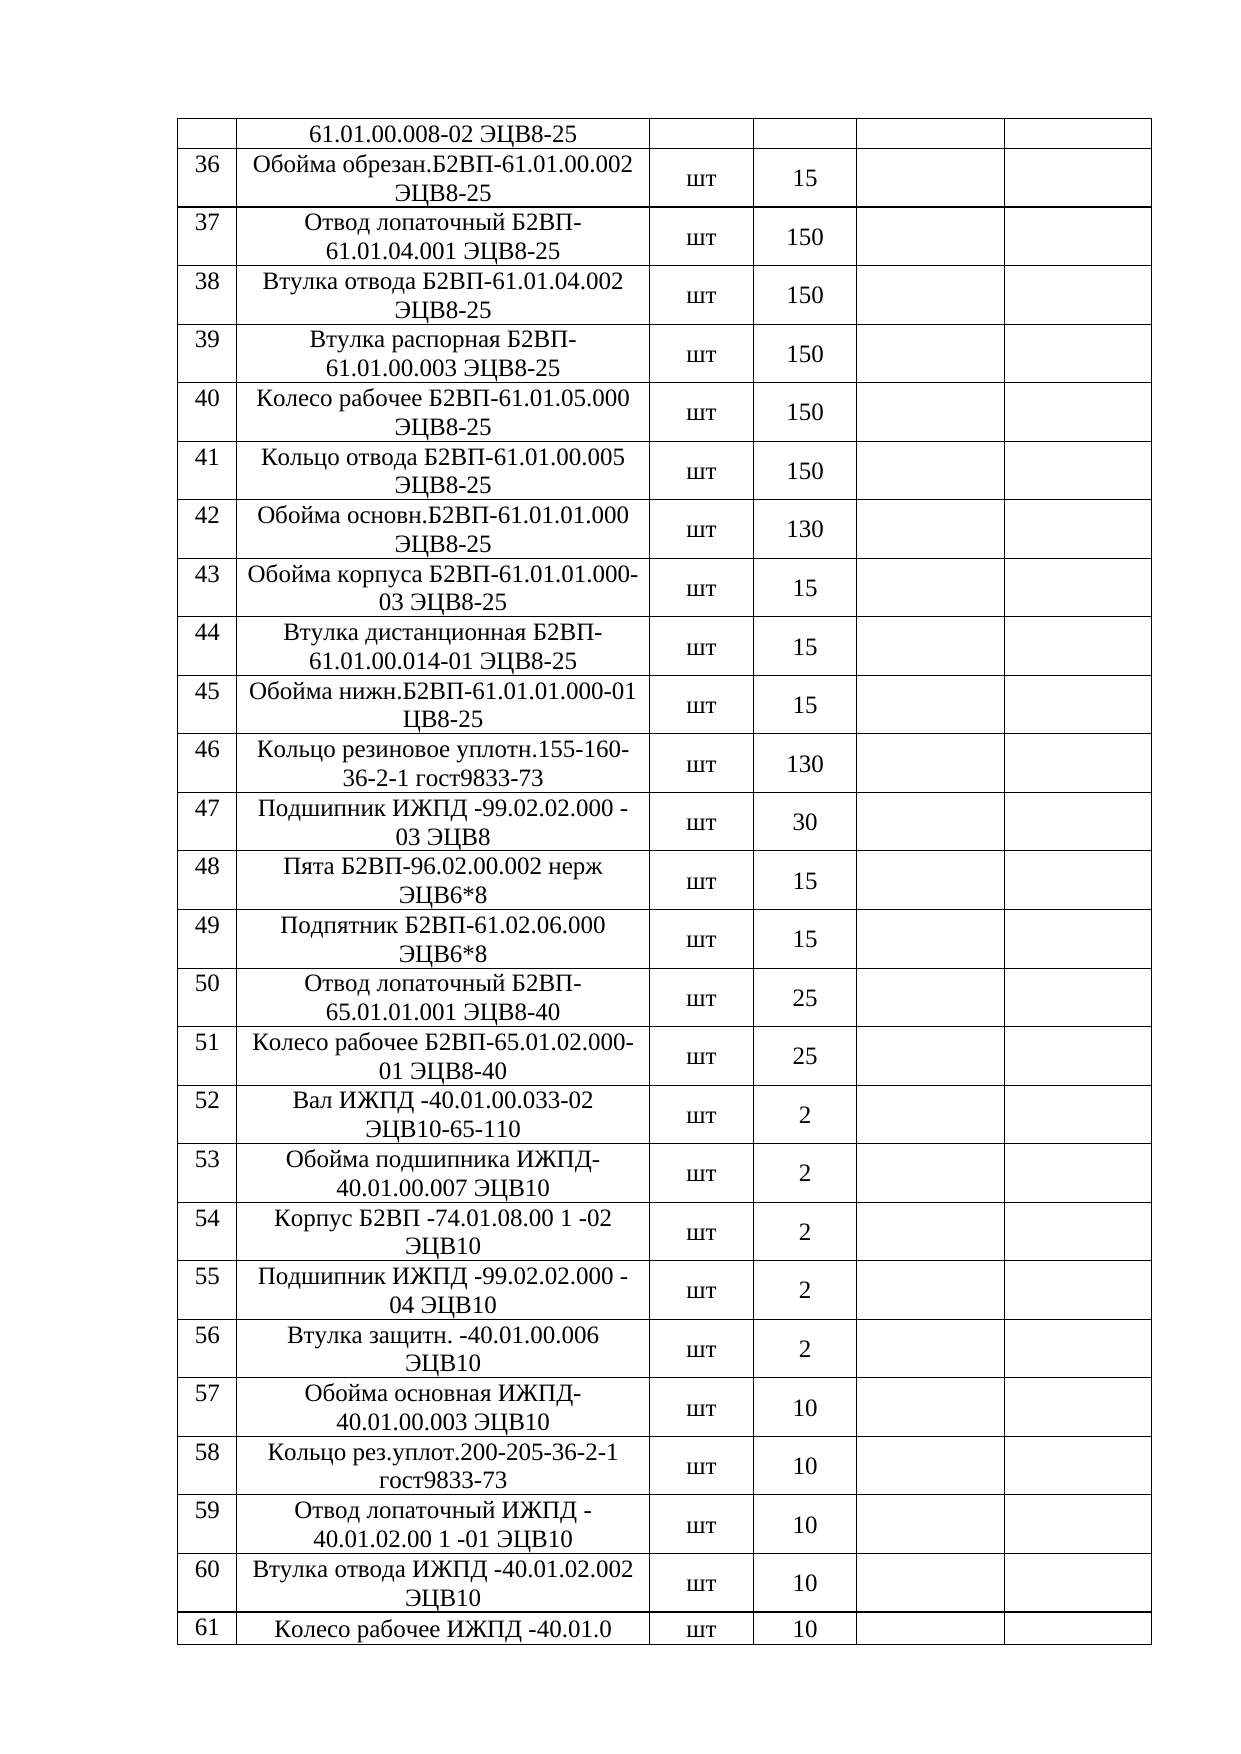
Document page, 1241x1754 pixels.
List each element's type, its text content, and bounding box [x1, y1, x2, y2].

table_cell Пята Б2ВП-96.02.00.002 нерж ЭЦВ6*8 [237, 851, 649, 909]
table_cell 43 [178, 559, 236, 616]
table_cell 10 [754, 1613, 856, 1644]
table_cell [857, 617, 1004, 675]
table_cell [857, 1203, 1004, 1260]
table_cell 2 [754, 1086, 856, 1143]
table_cell 10 [754, 1378, 856, 1436]
table_cell [1005, 969, 1151, 1026]
table_cell [1005, 851, 1151, 909]
table_cell Втулка распорная Б2ВП-61.01.00.003 ЭЦВ8-25 [237, 325, 649, 382]
table_cell шт [650, 617, 753, 675]
table_cell шт [650, 676, 753, 733]
table_cell 25 [754, 969, 856, 1026]
table_cell [857, 1554, 1004, 1611]
table_cell [857, 559, 1004, 616]
table_cell 55 [178, 1261, 236, 1319]
table_cell 15 [754, 559, 856, 616]
table_cell [1005, 1613, 1151, 1644]
table_cell шт [650, 383, 753, 441]
table_cell 52 [178, 1086, 236, 1143]
table_cell 36 [178, 149, 236, 206]
table_cell [1005, 793, 1151, 850]
table_cell Обойма подшипника ИЖПД-40.01.00.007 ЭЦВ10 [237, 1144, 649, 1202]
table_cell шт [650, 1144, 753, 1202]
table_cell шт [650, 1203, 753, 1260]
table_cell [857, 969, 1004, 1026]
table_cell 15 [754, 119, 856, 148]
table_cell [1005, 676, 1151, 733]
table_cell 35 [178, 119, 236, 148]
table_cell 39 [178, 325, 236, 382]
table_cell [857, 1378, 1004, 1436]
table_cell Подшипник ИЖПД -99.02.02.000 -03 ЭЦВ8 [237, 793, 649, 850]
table_cell 2 [754, 1203, 856, 1260]
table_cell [237, 119, 649, 148]
table_cell 41 [178, 442, 236, 499]
table_cell 15 [754, 617, 856, 675]
table_cell 150 [754, 383, 856, 441]
table_cell 25 [754, 1027, 856, 1084]
table_cell 10 [754, 1495, 856, 1553]
table_cell [857, 851, 1004, 909]
table_cell [1005, 1261, 1151, 1319]
table_cell 15 [754, 910, 856, 967]
table_cell 58 [178, 1437, 236, 1494]
table_cell 50 [178, 969, 236, 1026]
table_cell [1005, 119, 1151, 148]
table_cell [237, 1613, 649, 1644]
table_cell 150 [754, 266, 856, 323]
table_cell [1005, 734, 1151, 792]
table_cell [857, 1027, 1004, 1084]
table_cell Кольцо рез.уплот.200-205-36-2-1 гост9833-73 [237, 1437, 649, 1494]
table_cell Втулка отвода ИЖПД -40.01.02.002 ЭЦВ10 [237, 1554, 649, 1611]
table_cell Отвод лопаточный Б2ВП-65.01.01.001 ЭЦВ8-40 [237, 969, 649, 1026]
table_cell 15 [754, 676, 856, 733]
table_cell 15 [754, 149, 856, 206]
table_cell 46 [178, 734, 236, 792]
table_cell Кольцо резиновое уплотн.155-160-36-2-1 гост9833-73 [237, 734, 649, 792]
table_cell Отвод лопаточный ИЖПД -40.01.02.00 1 -01 ЭЦВ10 [237, 1495, 649, 1553]
table_cell [1005, 910, 1151, 967]
table_cell Колесо рабочее Б2ВП-65.01.02.000-01 ЭЦВ8-40 [237, 1027, 649, 1084]
table_cell Корпус Б2ВП -74.01.08.00 1 -02 ЭЦВ10 [237, 1203, 649, 1260]
table_cell [1005, 149, 1151, 206]
table_cell [857, 910, 1004, 967]
table_cell [857, 1320, 1004, 1377]
table_cell шт [650, 266, 753, 323]
table_cell 47 [178, 793, 236, 850]
table_cell шт [650, 1613, 753, 1644]
table_cell 15 [754, 851, 856, 909]
table_cell [857, 208, 1004, 265]
table_cell [1005, 1203, 1151, 1260]
table_cell 150 [754, 208, 856, 265]
table_cell 2 [754, 1261, 856, 1319]
table_cell [1005, 266, 1151, 323]
table_cell [857, 383, 1004, 441]
table_cell [1005, 1437, 1151, 1494]
table_cell 54 [178, 1203, 236, 1260]
table_cell шт [650, 442, 753, 499]
table_cell 10 [754, 1554, 856, 1611]
table_cell [1005, 1086, 1151, 1143]
table_cell 2 [754, 1320, 856, 1377]
table_cell [857, 442, 1004, 499]
table_cell Обойма обрезан.Б2ВП-61.01.00.002 ЭЦВ8-25 [237, 149, 649, 206]
table_cell [1005, 1320, 1151, 1377]
table_cell 51 [178, 1027, 236, 1084]
table_cell [857, 325, 1004, 382]
table_cell 56 [178, 1320, 236, 1377]
table_cell 37 [178, 208, 236, 265]
table_cell [857, 1086, 1004, 1143]
table_cell [1005, 559, 1151, 616]
table_cell 57 [178, 1378, 236, 1436]
table_cell шт [650, 1495, 753, 1553]
table_cell [1005, 383, 1151, 441]
table_cell шт [650, 969, 753, 1026]
table_cell [857, 1495, 1004, 1553]
table_cell [1005, 442, 1151, 499]
table_cell 10 [754, 1437, 856, 1494]
table_cell 38 [178, 266, 236, 323]
table_cell шт [650, 325, 753, 382]
table_cell [857, 266, 1004, 323]
table_cell [1005, 325, 1151, 382]
table_cell шт [650, 1261, 753, 1319]
table_cell Втулка дистанционная Б2ВП-61.01.00.014-01 ЭЦВ8-25 [237, 617, 649, 675]
table_cell [1005, 500, 1151, 558]
table_cell шт [650, 1378, 753, 1436]
table_cell [857, 1261, 1004, 1319]
table_cell Кольцо отвода Б2ВП-61.01.00.005 ЭЦВ8-25 [237, 442, 649, 499]
table_cell [857, 1144, 1004, 1202]
table_cell 40 [178, 383, 236, 441]
table_cell [857, 500, 1004, 558]
table_cell Колесо рабочее Б2ВП-61.01.05.000 ЭЦВ8-25 [237, 383, 649, 441]
table_cell Втулка защитн. -40.01.00.006 ЭЦВ10 [237, 1320, 649, 1377]
table_cell [857, 1613, 1004, 1644]
table_cell [1005, 1027, 1151, 1084]
table_cell 45 [178, 676, 236, 733]
table_cell шт [650, 149, 753, 206]
table_cell Обойма корпуса Б2ВП-61.01.01.000-03 ЭЦВ8-25 [237, 559, 649, 616]
table_cell Обойма основн.Б2ВП-61.01.01.000 ЭЦВ8-25 [237, 500, 649, 558]
table_cell [1005, 1554, 1151, 1611]
table_cell 130 [754, 734, 856, 792]
table_cell шт [650, 1437, 753, 1494]
table_cell [857, 793, 1004, 850]
table_cell шт [650, 208, 753, 265]
table_cell [857, 734, 1004, 792]
table_cell шт [650, 734, 753, 792]
table_cell шт [650, 119, 753, 148]
table_cell шт [650, 1320, 753, 1377]
table_cell 30 [754, 793, 856, 850]
table_cell Вал ИЖПД -40.01.00.033-02 ЭЦВ10-65-110 [237, 1086, 649, 1143]
table_cell шт [650, 793, 753, 850]
table_cell Обойма нижн.Б2ВП-61.01.01.000-01 ЦВ8-25 [237, 676, 649, 733]
table_cell шт [650, 500, 753, 558]
table_cell [1005, 1495, 1151, 1553]
table_cell 44 [178, 617, 236, 675]
table_cell [1005, 617, 1151, 675]
table_cell шт [650, 1027, 753, 1084]
table_cell Подшипник ИЖПД -99.02.02.000 -04 ЭЦВ10 [237, 1261, 649, 1319]
table_cell Обойма основная ИЖПД-40.01.00.003 ЭЦВ10 [237, 1378, 649, 1436]
table_cell 130 [754, 500, 856, 558]
table_cell 61 [178, 1613, 236, 1644]
table_cell Подпятник Б2ВП-61.02.06.000 ЭЦВ6*8 [237, 910, 649, 967]
table_cell 53 [178, 1144, 236, 1202]
table_cell 49 [178, 910, 236, 967]
table_cell [1005, 1378, 1151, 1436]
table_cell 150 [754, 442, 856, 499]
table_cell [857, 1437, 1004, 1494]
table_cell 60 [178, 1554, 236, 1611]
table_cell [857, 676, 1004, 733]
table_cell шт [650, 559, 753, 616]
table_cell 2 [754, 1144, 856, 1202]
table_cell шт [650, 851, 753, 909]
table_cell 48 [178, 851, 236, 909]
table_cell [857, 119, 1004, 148]
table_cell шт [650, 1086, 753, 1143]
table_cell 42 [178, 500, 236, 558]
table_cell шт [650, 1554, 753, 1611]
table_cell шт [650, 910, 753, 967]
table_cell [1005, 1144, 1151, 1202]
table_cell Отвод лопаточный Б2ВП-61.01.04.001 ЭЦВ8-25 [237, 208, 649, 265]
table_cell 150 [754, 325, 856, 382]
table_cell [857, 149, 1004, 206]
table_cell [1005, 208, 1151, 265]
table_cell 59 [178, 1495, 236, 1553]
table_cell Втулка отвода Б2ВП-61.01.04.002 ЭЦВ8-25 [237, 266, 649, 323]
